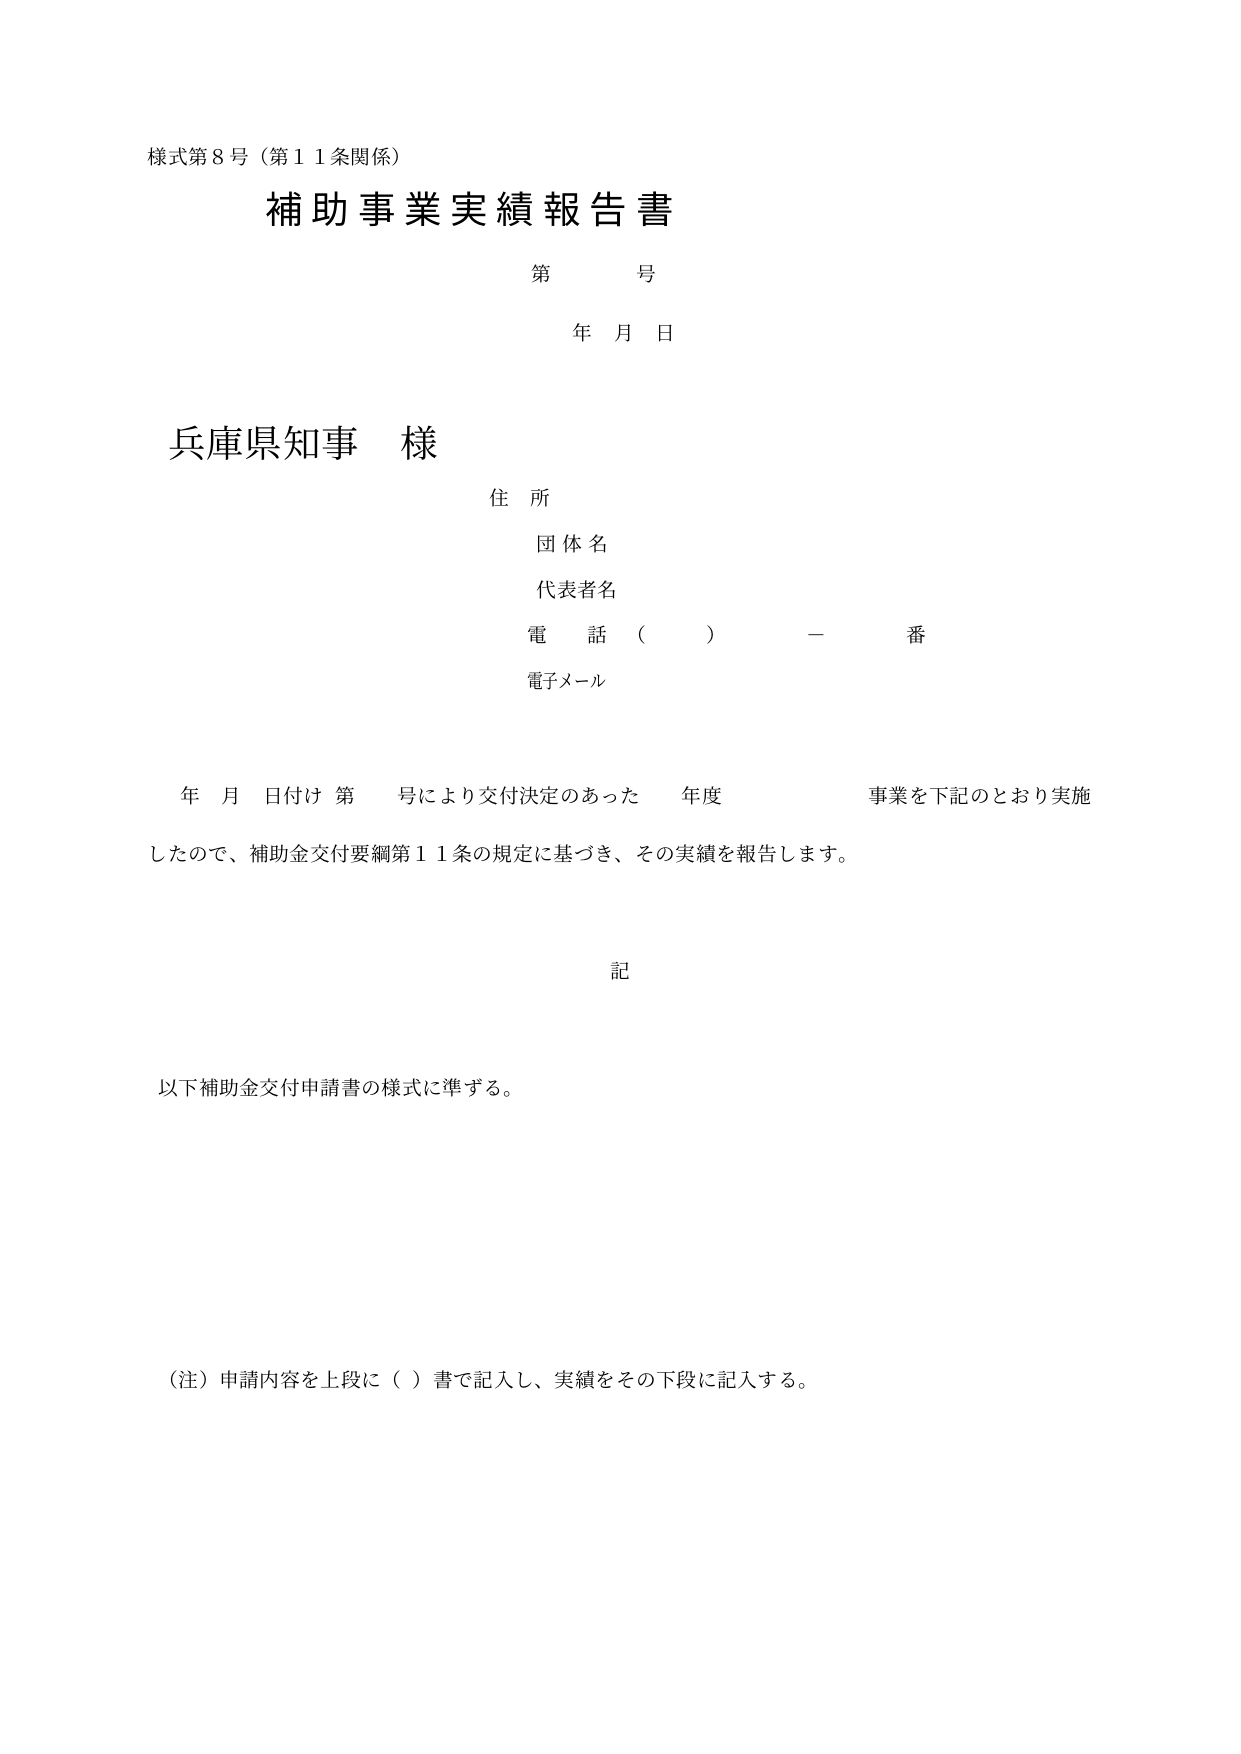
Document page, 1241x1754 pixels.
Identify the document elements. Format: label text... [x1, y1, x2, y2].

text 記 [148, 932, 1093, 990]
text 団体名 [148, 514, 1093, 560]
text 代表者名 [148, 560, 1093, 606]
text 年 月 日 [148, 293, 1093, 352]
text 以下補助金交付申請書の様式に準ずる。 [148, 1048, 1093, 1107]
text 補助事業実績報告書 [148, 177, 1093, 235]
text 年 月 日付け 第 号により交付決定のあった 年度 事業を下記のとおり実施したので、補助金交付要綱第１１条の規定に基づき、その実績を報告します。 [148, 756, 1093, 873]
text 電子メール [148, 652, 1093, 698]
text （注）申請内容を上段に（ ）書で記入し、実績をその下段に記入する。 [148, 1341, 1093, 1399]
text 第 号 [148, 235, 1093, 293]
text 兵庫県知事 様 [148, 410, 1093, 469]
text 電 話 （ ） － 番 [148, 606, 1093, 652]
text 様式第８号（第１１条関係） [148, 118, 1093, 177]
text 住 所 [148, 469, 1093, 514]
